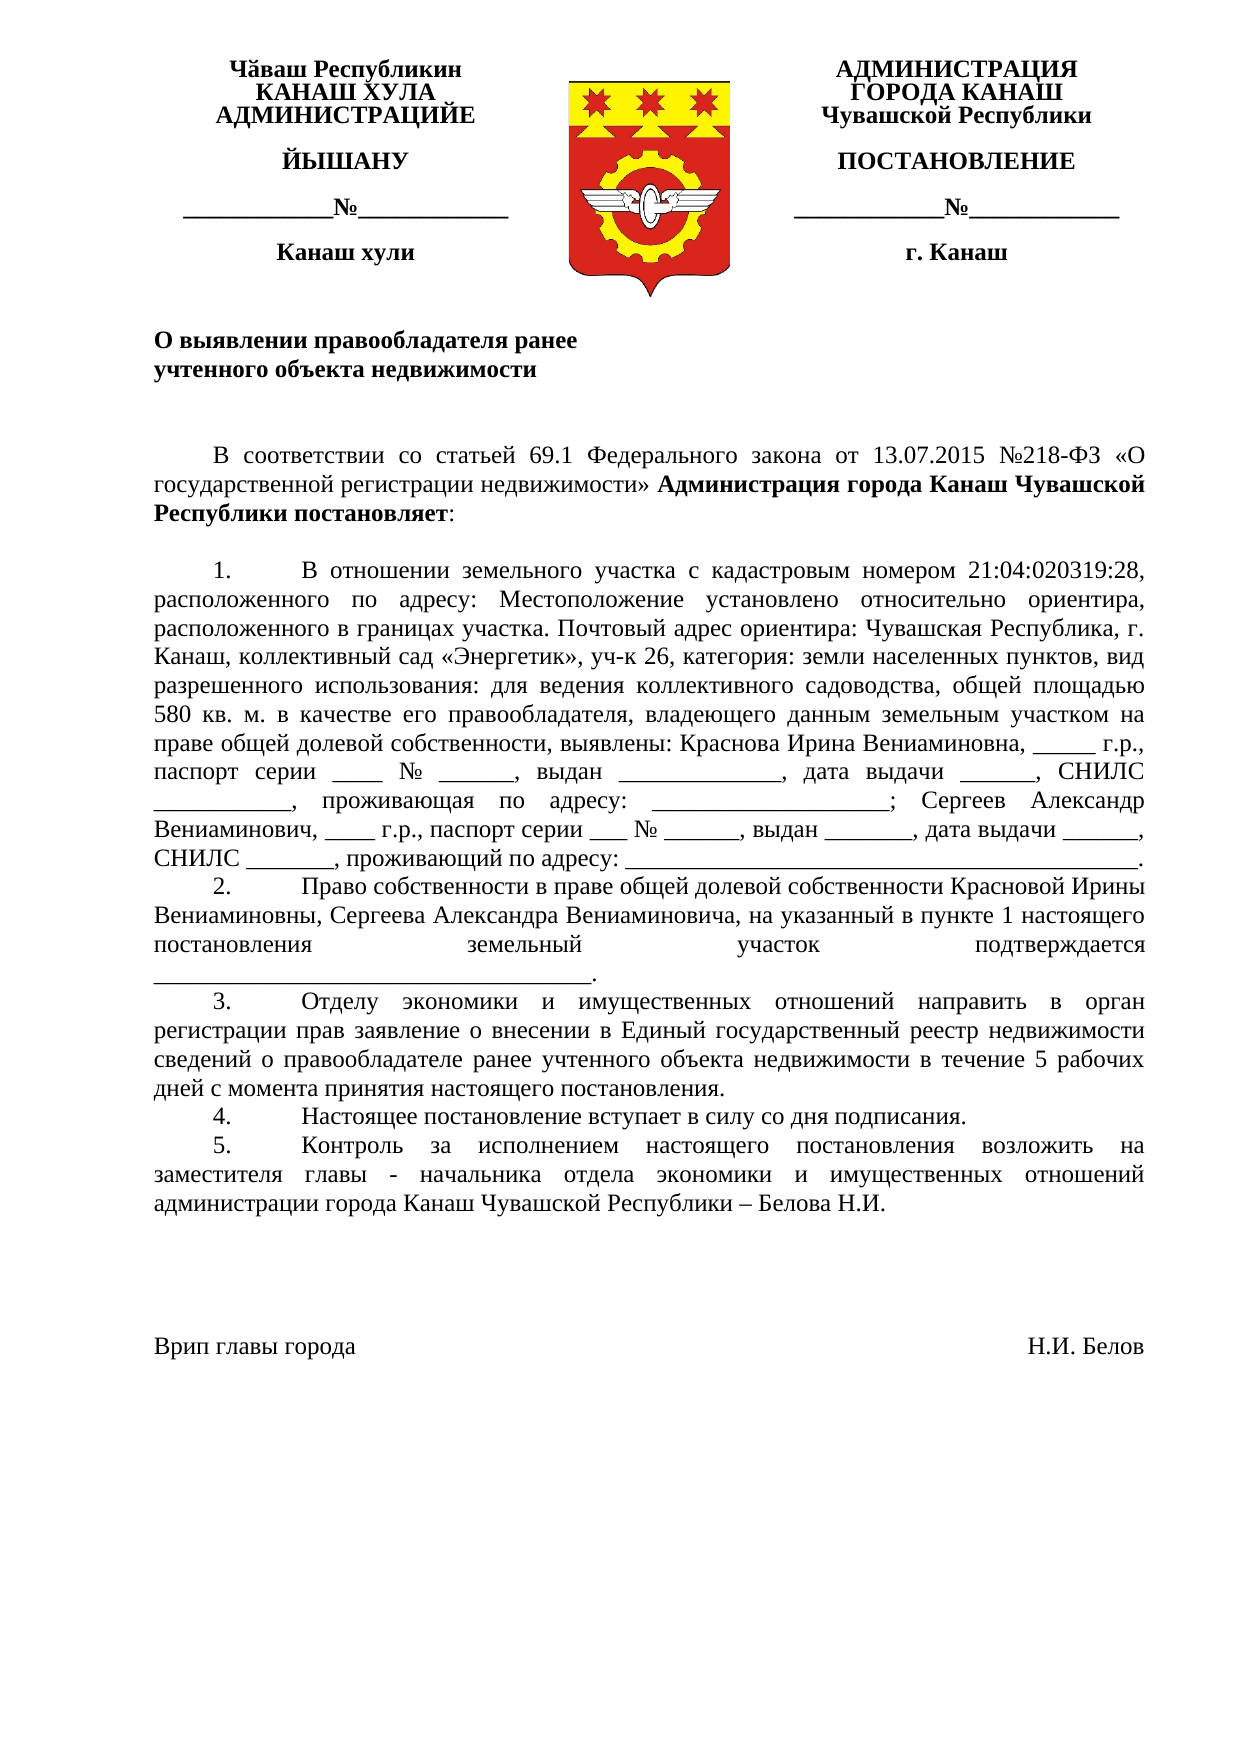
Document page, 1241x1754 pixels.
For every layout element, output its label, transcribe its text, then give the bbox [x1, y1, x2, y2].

text 4. Настоящее постановление вступает в силу со дня подписания. [153, 1101, 1146, 1130]
text 3. Отделу экономики и имущественных отношений направить в орган регистрации прав заявление о внесении в Единый государственный реестр недвижимости сведений о правообладателе ранее учтенного объекта недвижимости в течение 5 рабочих дней с момента принятия настоящего постановления. [153, 986, 1146, 1101]
text Врип главы города Н.И. Белов [153, 1331, 1146, 1360]
picture [567, 81, 730, 294]
text 5. Контроль за исполнением настоящего постановления возложить на заместителя главы - начальника отдела экономики и имущественных отношений администрации города Канаш Чувашской Республики – Белова Н.И. [153, 1130, 1146, 1216]
table_header АДМИНИСТРАЦИЯ ГОРОДА КАНАШ Чувашской Республики ПОСТАНОВЛЕНИЕ ____________№____________ г. Канаш [770, 59, 1143, 296]
text О выявлении правообладателя ранее [153, 325, 1146, 354]
table_header [538, 59, 770, 296]
text учтенного объекта недвижимости [153, 354, 1146, 383]
list В отношении земельного участка с кадастровым номером 21:04:020319:28, расположенного по адресу: Местоположение установлено относительно ориентира, расположенного в границах участка. Почтовый адрес ориентира: Чувашская Республика, г. Канаш, коллективный сад «Энергетик», уч-к 26, категория: земли населенных пунктов, вид разрешенного использования: для ведения коллективного садоводства, общей площадью 580 кв. м. в качестве его правообладателя, владеющего данным земельным участком на праве общей долевой собственности, выявлены: Краснова Ирина Вениаминовна, _____ г.р., паспорт серии ____ № ______, выдан _____________, дата выдачи ______, СНИЛС ___________, проживающая по адресу: ___________________; Сергеев Александр Вениаминович, ____ г.р., паспорт серии ___ № ______, выдан _______, дата выдачи ______, СНИЛС _______, проживающий по адресу: _________________________________________. [153, 555, 1146, 871]
table_header Чӑваш Республикин КАНАШ ХУЛА АДМИНИСТРАЦИЙЕ ЙЫШАНУ ____________№____________ Канаш хули [154, 59, 537, 296]
list Право собственности в праве общей долевой собственности Красновой Ирины Вениаминовны, Сергеева Александра Вениаминовича, на указанный в пункте 1 настоящего постановления земельный участок подтверждается ___________________________________. [153, 871, 1146, 986]
text В соответствии со статьей 69.1 Федерального закона от 13.07.2015 №218-ФЗ «О государственной регистрации недвижимости» Администрация города Канаш Чувашской Республики постановляет: [153, 440, 1146, 526]
